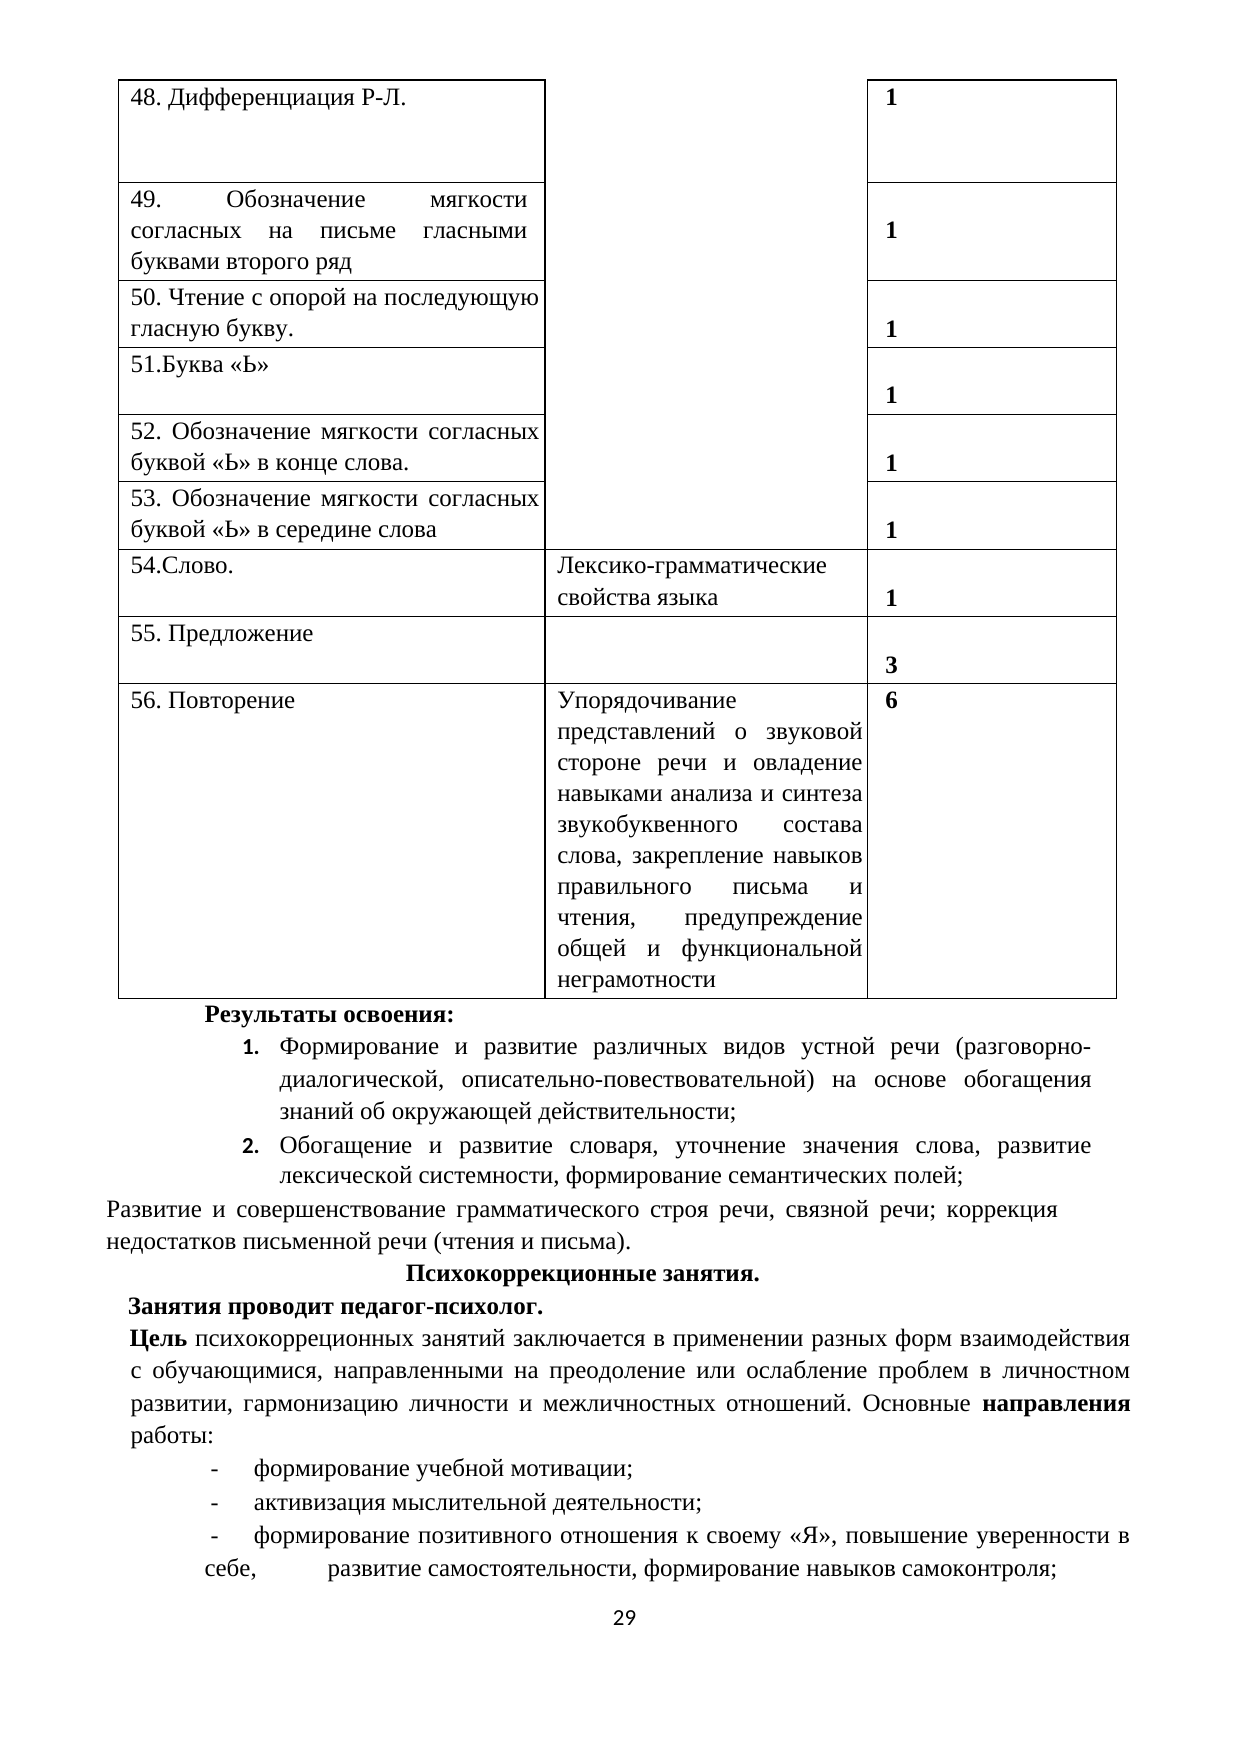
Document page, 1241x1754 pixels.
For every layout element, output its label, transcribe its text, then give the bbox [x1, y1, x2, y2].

table_cell 49. Обозначение мягкости согласных на письме гласными буквами второго ряд [119, 183, 544, 279]
table_cell 6 [868, 684, 1116, 998]
table_cell 1 [868, 415, 1116, 481]
table_cell 55. Предложение [119, 617, 544, 683]
list активизация мыслительной деятельности; [204, 1487, 1131, 1516]
table_cell 1 [868, 482, 1116, 548]
table_cell 53. Обозначение мягкости согласных буквой «Ь» в середине слова [119, 482, 544, 548]
table_cell Упорядочивание представлений о звуковой стороне речи и овладение навыками анализа и синтеза звукобуквенного состава слова, закрепление навыков правильного письма и чтения, предупреждение общей и функциональной неграмотности [546, 684, 867, 998]
text Занятия проводит педагог-психолог. [128, 1291, 1142, 1319]
list формирование позитивного отношения к своему «Я», повышение уверенности в себе, развитие самостоятельности, формирование навыков самоконтроля; [204, 1520, 1131, 1581]
list Формирование и развитие различных видов устной речи (разговорно- диалогической, описательно-повествовательной) на основе обогащения знаний об окружающей действительности; [242, 1031, 1092, 1125]
table_cell Лексико-грамматические свойства языка [546, 550, 867, 616]
list Обогащение и развитие словаря, уточнение значения слова, развитие лексической системности, формирование семантических полей; [242, 1130, 1092, 1189]
text Развитие и совершенствование грамматического строя речи, связной речи; коррекция недостатков письменной речи (чтения и письма). [106, 1194, 1059, 1255]
table_cell 48. Дифференциация Р-Л. [119, 81, 544, 182]
table_cell 52. Обозначение мягкости согласных буквой «Ь» в конце слова. [119, 415, 544, 481]
table_cell 1 [868, 348, 1116, 414]
table_cell 51.Буква «Ь» [119, 348, 544, 414]
table_cell 56. Повторение [119, 684, 544, 998]
table_cell 1 [868, 550, 1116, 616]
table_cell 54.Слово. [119, 550, 544, 616]
table_cell 1 [868, 183, 1116, 279]
text Результаты освоения: [204, 999, 1142, 1028]
list формирование учебной мотивации; [204, 1453, 1131, 1482]
table_cell 50. Чтение с опорой на последующую гласную букву. [119, 281, 544, 347]
text Психокоррекционные занятия. [106, 1258, 1059, 1287]
text Цель психокорреционных занятий заключается в применении разных форм взаимодействия с обучающимися, направленными на преодоление или ослабление проблем в личностном развитии, гармонизацию личности и межличностных отношений. Основные направления работы: [129, 1323, 1131, 1448]
table_cell 3 [868, 617, 1116, 683]
table_cell 1 [868, 281, 1116, 347]
table_cell 1 [868, 81, 1116, 182]
